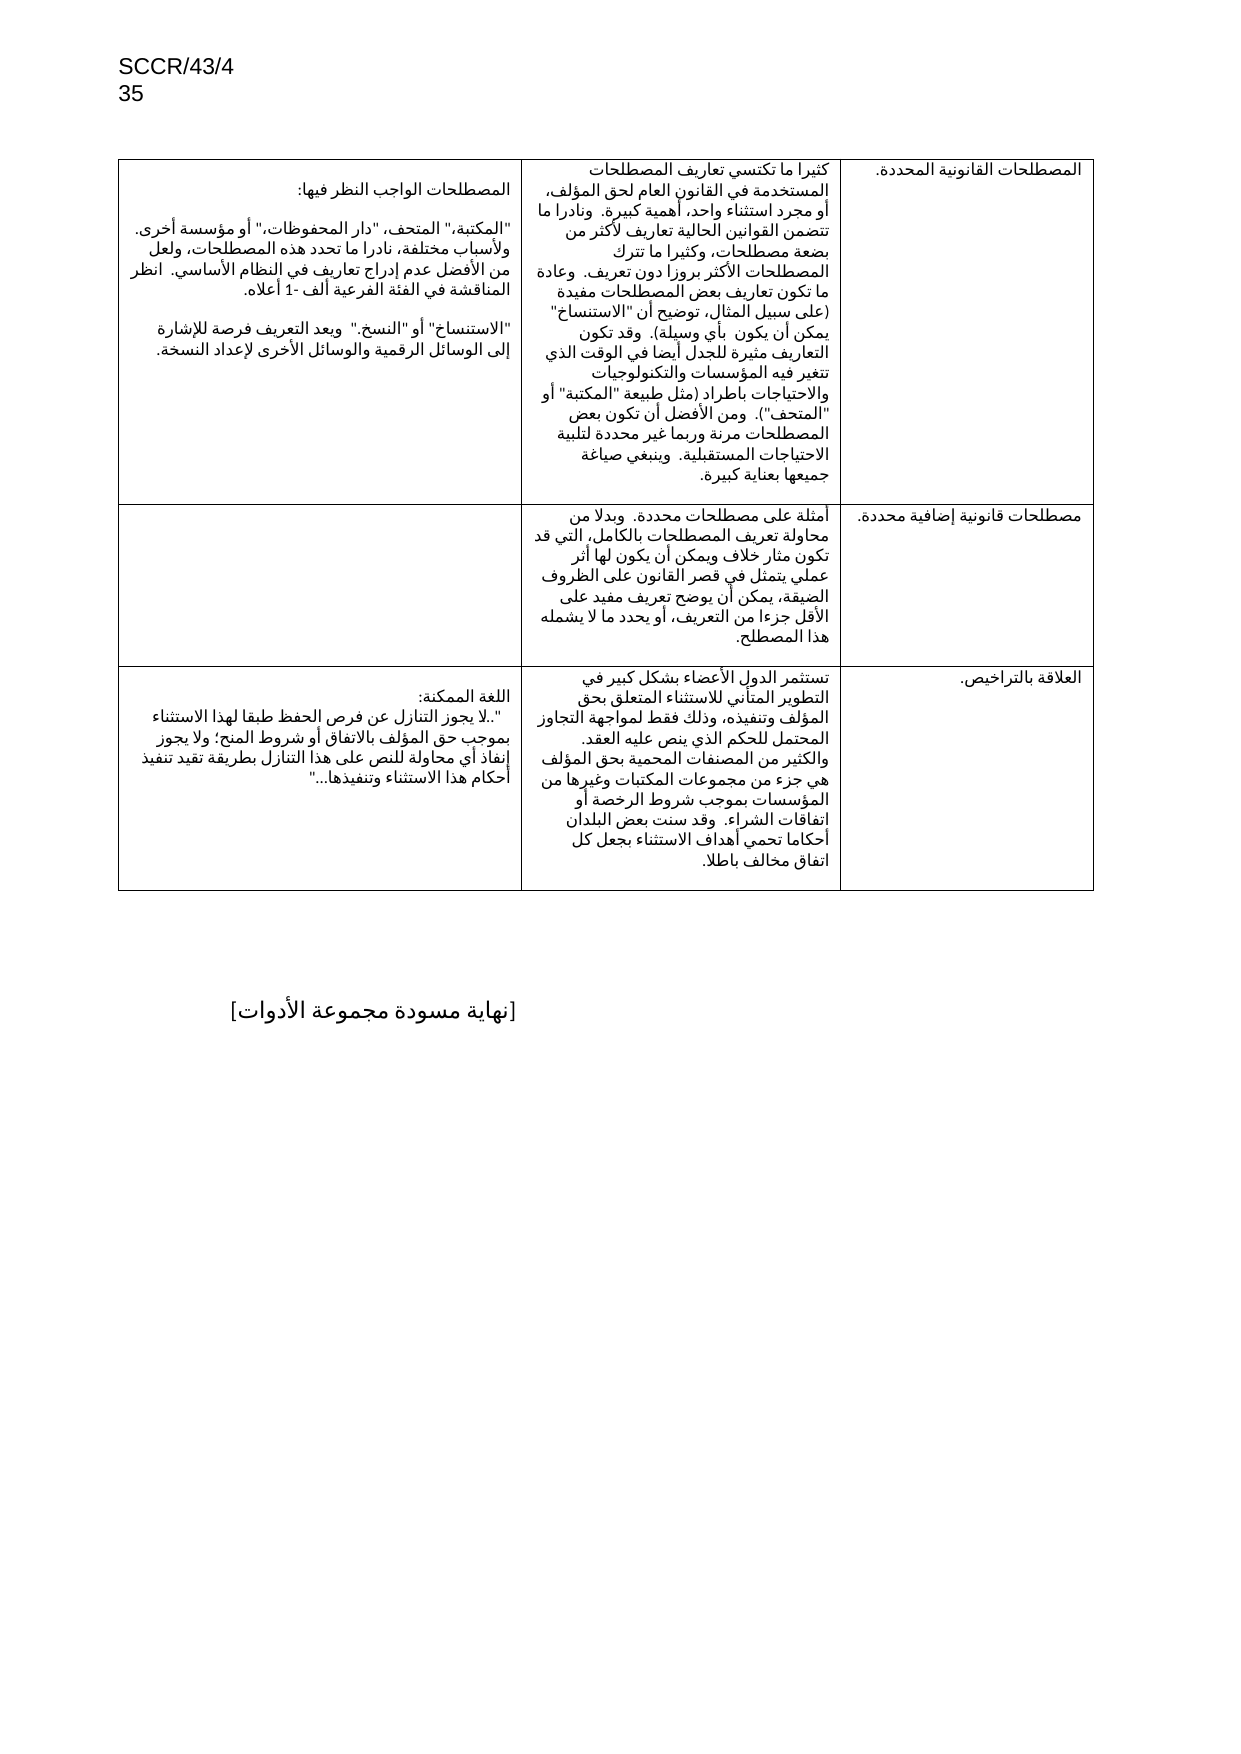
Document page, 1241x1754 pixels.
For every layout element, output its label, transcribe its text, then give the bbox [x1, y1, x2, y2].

text [نهاية مسودة مجموعة الأدوات] [118, 996, 516, 1024]
table_cell [119, 505, 521, 666]
table_cell مصطلحات قانونية إضافية محددة. [841, 505, 1093, 666]
table_cell اللغة الممكنة: "... لا يجوز التنازل عن فرص الحفظ طبقا لهذا الاستثناء بموجب حق المؤلف بالاتفاق أو شروط المنح؛ ولا يجوز إنفاذ أي محاولة للنص على هذا التنازل بطريقة تقيد تنفيذ أحكام هذا الاستثناء وتنفيذها..." [119, 667, 521, 889]
table_cell المصطلحات القانونية المحددة. [841, 160, 1093, 504]
table_cell أمثلة على مصطلحات محددة. وبدلا من محاولة تعريف المصطلحات بالكامل، التي قد تكون مثار خلاف ويمكن أن يكون لها أثر عملي يتمثل في قصر القانون على الظروف الضيقة، يمكن أن يوضح تعريف مفيد على الأقل جزءا من التعريف، أو يحدد ما لا يشمله هذا المصطلح. [522, 505, 840, 666]
table_cell المصطلحات الواجب النظر فيها: "المكتبة،" المتحف، "دار المحفوظات،" أو مؤسسة أخرى. ولأسباب مختلفة، نادرا ما تحدد هذه المصطلحات، ولعل من الأفضل عدم إدراج تعاريف في النظام الأساسي. انظر المناقشة في الفئة الفرعية ألف -1 أعلاه. "الاستنساخ" أو "النسخ." ويعد التعريف فرصة للإشارة إلى الوسائل الرقمية والوسائل الأخرى لإعداد النسخة. [119, 160, 521, 504]
table_cell العلاقة بالتراخيص. [841, 667, 1093, 889]
table_cell تستثمر الدول الأعضاء بشكل كبير في التطوير المتأني للاستثناء المتعلق بحق المؤلف وتنفيذه، وذلك فقط لمواجهة التجاوز المحتمل للحكم الذي ينص عليه العقد. والكثير من المصنفات المحمية بحق المؤلف هي جزء من مجموعات المكتبات وغيرها من المؤسسات بموجب شروط الرخصة أو اتفاقات الشراء. وقد سنت بعض البلدان أحكاما تحمي أهداف الاستثناء بجعل كل اتفاق مخالف باطلا. [522, 667, 840, 889]
table_cell كثيرا ما تكتسي تعاريف المصطلحات المستخدمة في القانون العام لحق المؤلف، أو مجرد استثناء واحد، أهمية كبيرة. ونادرا ما تتضمن القوانين الحالية تعاريف لأكثر من بضعة مصطلحات، وكثيرا ما تترك المصطلحات الأكثر بروزا دون تعريف. وعادة ما تكون تعاريف بعض المصطلحات مفيدة (على سبيل المثال، توضيح أن "الاستنساخ" يمكن أن يكون بأي وسيلة). وقد تكون التعاريف مثيرة للجدل أيضا في الوقت الذي تتغير فيه المؤسسات والتكنولوجيات والاحتياجات باطراد (مثل طبيعة "المكتبة" أو "المتحف"). ومن الأفضل أن تكون بعض المصطلحات مرنة وربما غير محددة لتلبية الاحتياجات المستقبلية. وينبغي صياغة جميعها بعناية كبيرة. [522, 160, 840, 504]
